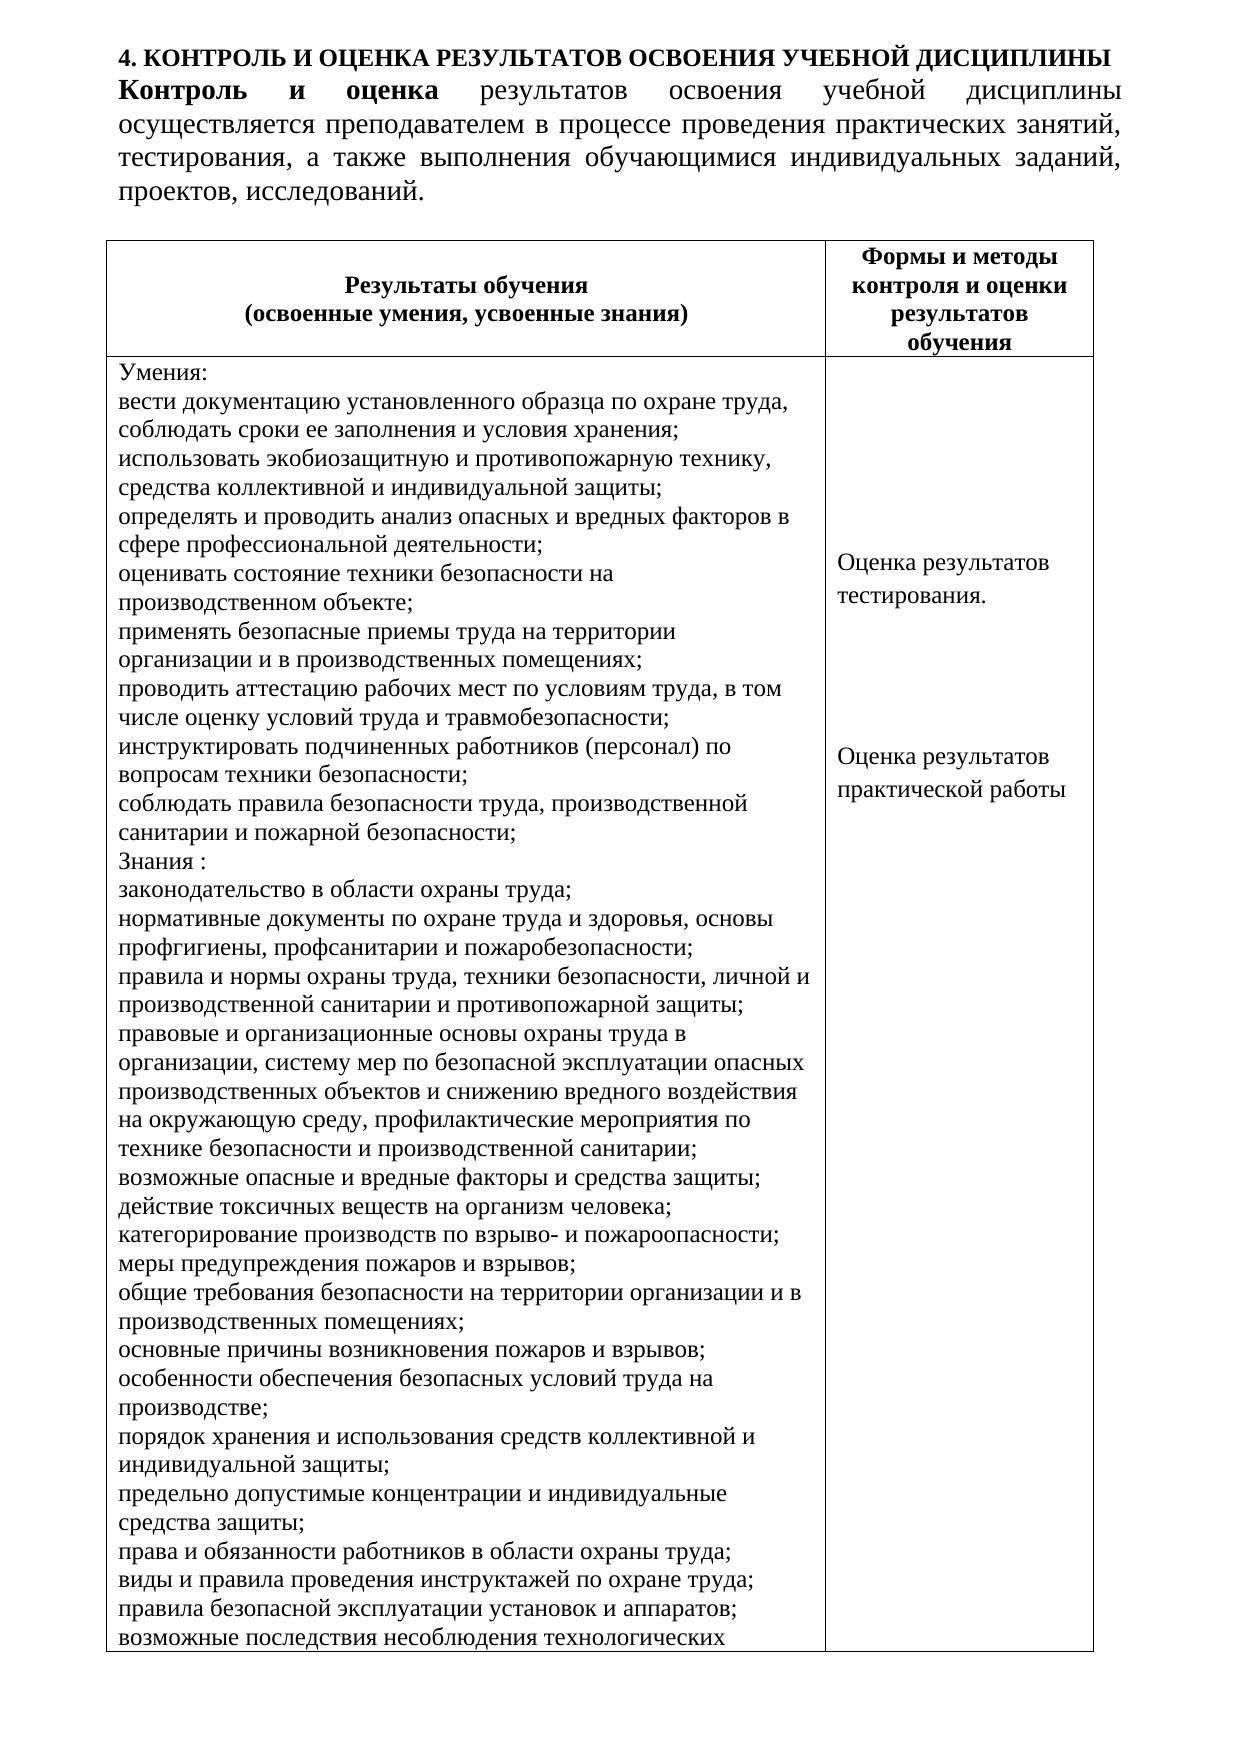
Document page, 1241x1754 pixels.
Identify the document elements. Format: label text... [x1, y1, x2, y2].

table_header Результаты обучения (освоенные умения, усвоенные знания) [107, 241, 825, 356]
table_header Формы и методы контроля и оценки результатов обучения [826, 241, 1093, 356]
list 4. Контроль и оценка результатов освоения УЧЕБНОЙ Дисциплины [118, 43, 1122, 72]
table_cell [107, 357, 825, 1651]
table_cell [826, 357, 1093, 1651]
list Контроль и оценка результатов освоения учебной дисциплины осуществляется преподавателем в процессе проведения практических занятий, тестирования, а также выполнения обучающимися индивидуальных заданий, проектов, исследований. [118, 72, 1122, 206]
